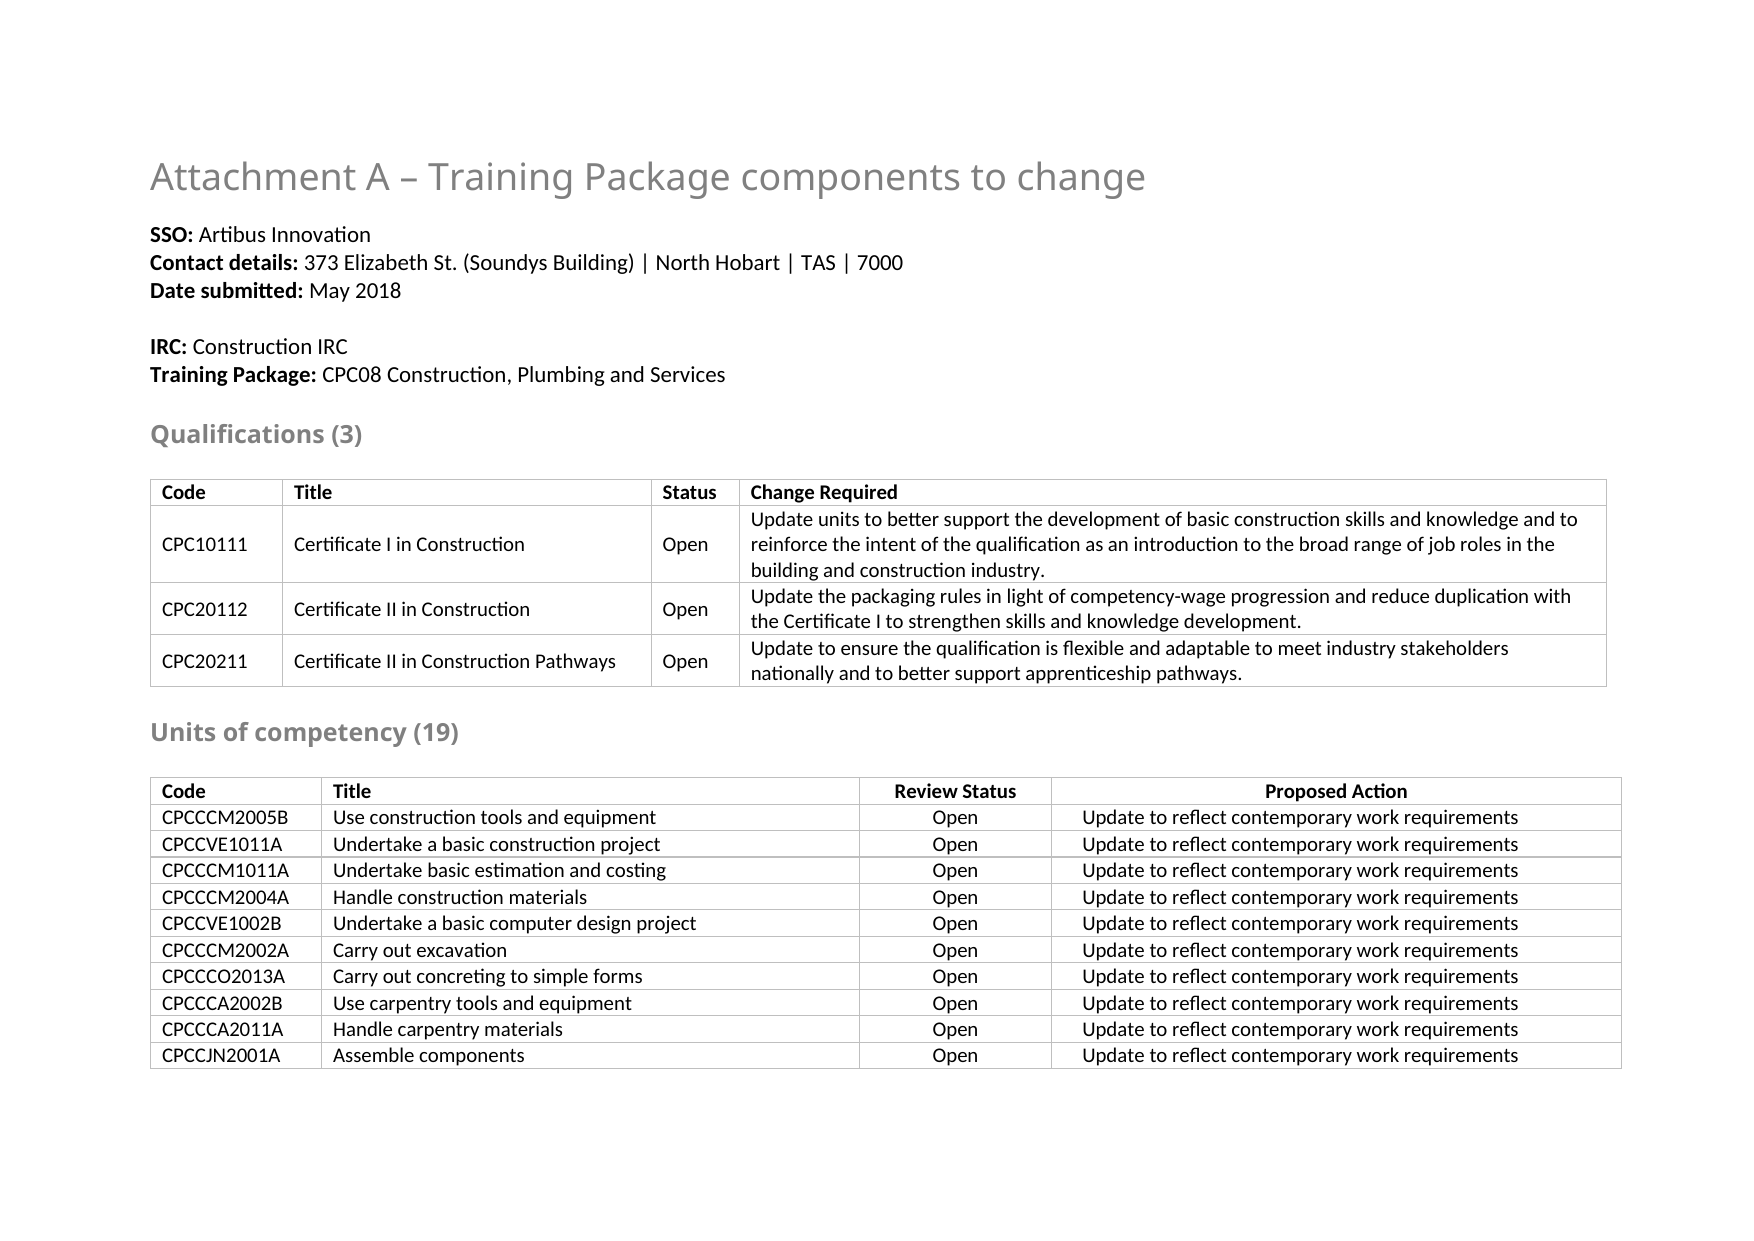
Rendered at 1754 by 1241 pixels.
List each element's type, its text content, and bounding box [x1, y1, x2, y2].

table_cell Update to reflect contemporary work requirements [1052, 963, 1621, 989]
table_cell Open [860, 858, 1051, 883]
table_cell Update to reflect contemporary work requirements [1052, 910, 1621, 936]
table_cell Use construction tools and equipment [322, 805, 859, 830]
table_cell Update to reflect contemporary work requirements [1052, 831, 1621, 856]
table_cell CPCCVE1011A [151, 831, 321, 856]
table_cell Open [860, 1016, 1051, 1042]
table_header Code [151, 778, 321, 803]
table_cell Certificate II in Construction [283, 583, 651, 634]
text Training Package: CPC08 Construction, Plumbing and Services [150, 360, 1621, 388]
table_cell CPCCCM2004A [151, 884, 321, 909]
table_cell Open [860, 831, 1051, 856]
table_cell Undertake a basic construction project [322, 831, 859, 856]
table_cell Open [860, 990, 1051, 1015]
table_cell Update to reflect contemporary work requirements [1052, 805, 1621, 830]
table_cell Update the packaging rules in light of competency-wage progression and reduce duplication with the Certificate I to strengthen skills and knowledge development. [740, 583, 1606, 634]
table_cell Open [652, 583, 739, 634]
table_header Code [151, 480, 282, 505]
table_cell Assemble components [322, 1043, 859, 1068]
text Date submitted: May 2018 [150, 276, 1621, 304]
text Qualifications (3) [150, 416, 1621, 450]
table_cell CPCCJN2001A [151, 1043, 321, 1068]
table_cell Certificate I in Construction [283, 506, 651, 582]
table_cell Open [860, 937, 1051, 962]
table_cell CPCCCO2013A [151, 963, 321, 989]
table_header Title [283, 480, 651, 505]
table_cell Use carpentry tools and equipment [322, 990, 859, 1015]
table_header Proposed Action [1052, 778, 1621, 803]
table_cell Update units to better support the development of basic construction skills and knowledge and to reinforce the intent of the qualification as an introduction to the broad range of job roles in the building and construction industry. [740, 506, 1606, 582]
subtitle Attachment A – Training Package components to change [150, 150, 1621, 201]
table_cell CPCCVE1002B [151, 910, 321, 936]
table_cell Undertake basic estimation and costing [322, 858, 859, 883]
table_cell CPCCCM2002A [151, 937, 321, 962]
table_cell Handle carpentry materials [322, 1016, 859, 1042]
text Units of competency (19) [150, 715, 1621, 749]
table_cell Open [860, 884, 1051, 909]
table_cell Open [860, 1043, 1051, 1068]
table_cell Certificate II in Construction Pathways [283, 635, 651, 686]
table_cell Open [652, 506, 739, 582]
table_cell CPCCCM2005B [151, 805, 321, 830]
text SSO: Artibus Innovation [150, 220, 1621, 248]
table_header Status [652, 480, 739, 505]
table_cell Update to reflect contemporary work requirements [1052, 990, 1621, 1015]
table_cell Carry out excavation [322, 937, 859, 962]
table_header Change Required [740, 480, 1606, 505]
text Contact details: 373 Elizabeth St. (Soundys Building) | North Hobart | TAS | 7000 [150, 248, 1621, 276]
table_cell Update to ensure the qualification is flexible and adaptable to meet industry stakeholders nationally and to better support apprenticeship pathways. [740, 635, 1606, 686]
table_cell Update to reflect contemporary work requirements [1052, 884, 1621, 909]
table_header Review Status [860, 778, 1051, 803]
table_cell CPCCCA2011A [151, 1016, 321, 1042]
table_cell Update to reflect contemporary work requirements [1052, 858, 1621, 883]
table_cell CPC20211 [151, 635, 282, 686]
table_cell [1052, 1016, 1621, 1042]
table_cell Open [860, 910, 1051, 936]
table_cell CPCCCM1011A [151, 858, 321, 883]
text IRC: Construction IRC [150, 332, 1621, 360]
table_cell Undertake a basic computer design project [322, 910, 859, 936]
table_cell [1052, 1043, 1621, 1068]
table_cell Open [860, 963, 1051, 989]
table_cell Handle construction materials [322, 884, 859, 909]
table_cell Update to reflect contemporary work requirements [1052, 937, 1621, 962]
table_cell CPC10111 [151, 506, 282, 582]
table_header Title [322, 778, 859, 803]
table_cell CPCCCA2002B [151, 990, 321, 1015]
table_cell Carry out concreting to simple forms [322, 963, 859, 989]
table_cell Open [860, 805, 1051, 830]
table_cell CPC20112 [151, 583, 282, 634]
table_cell Open [652, 635, 739, 686]
